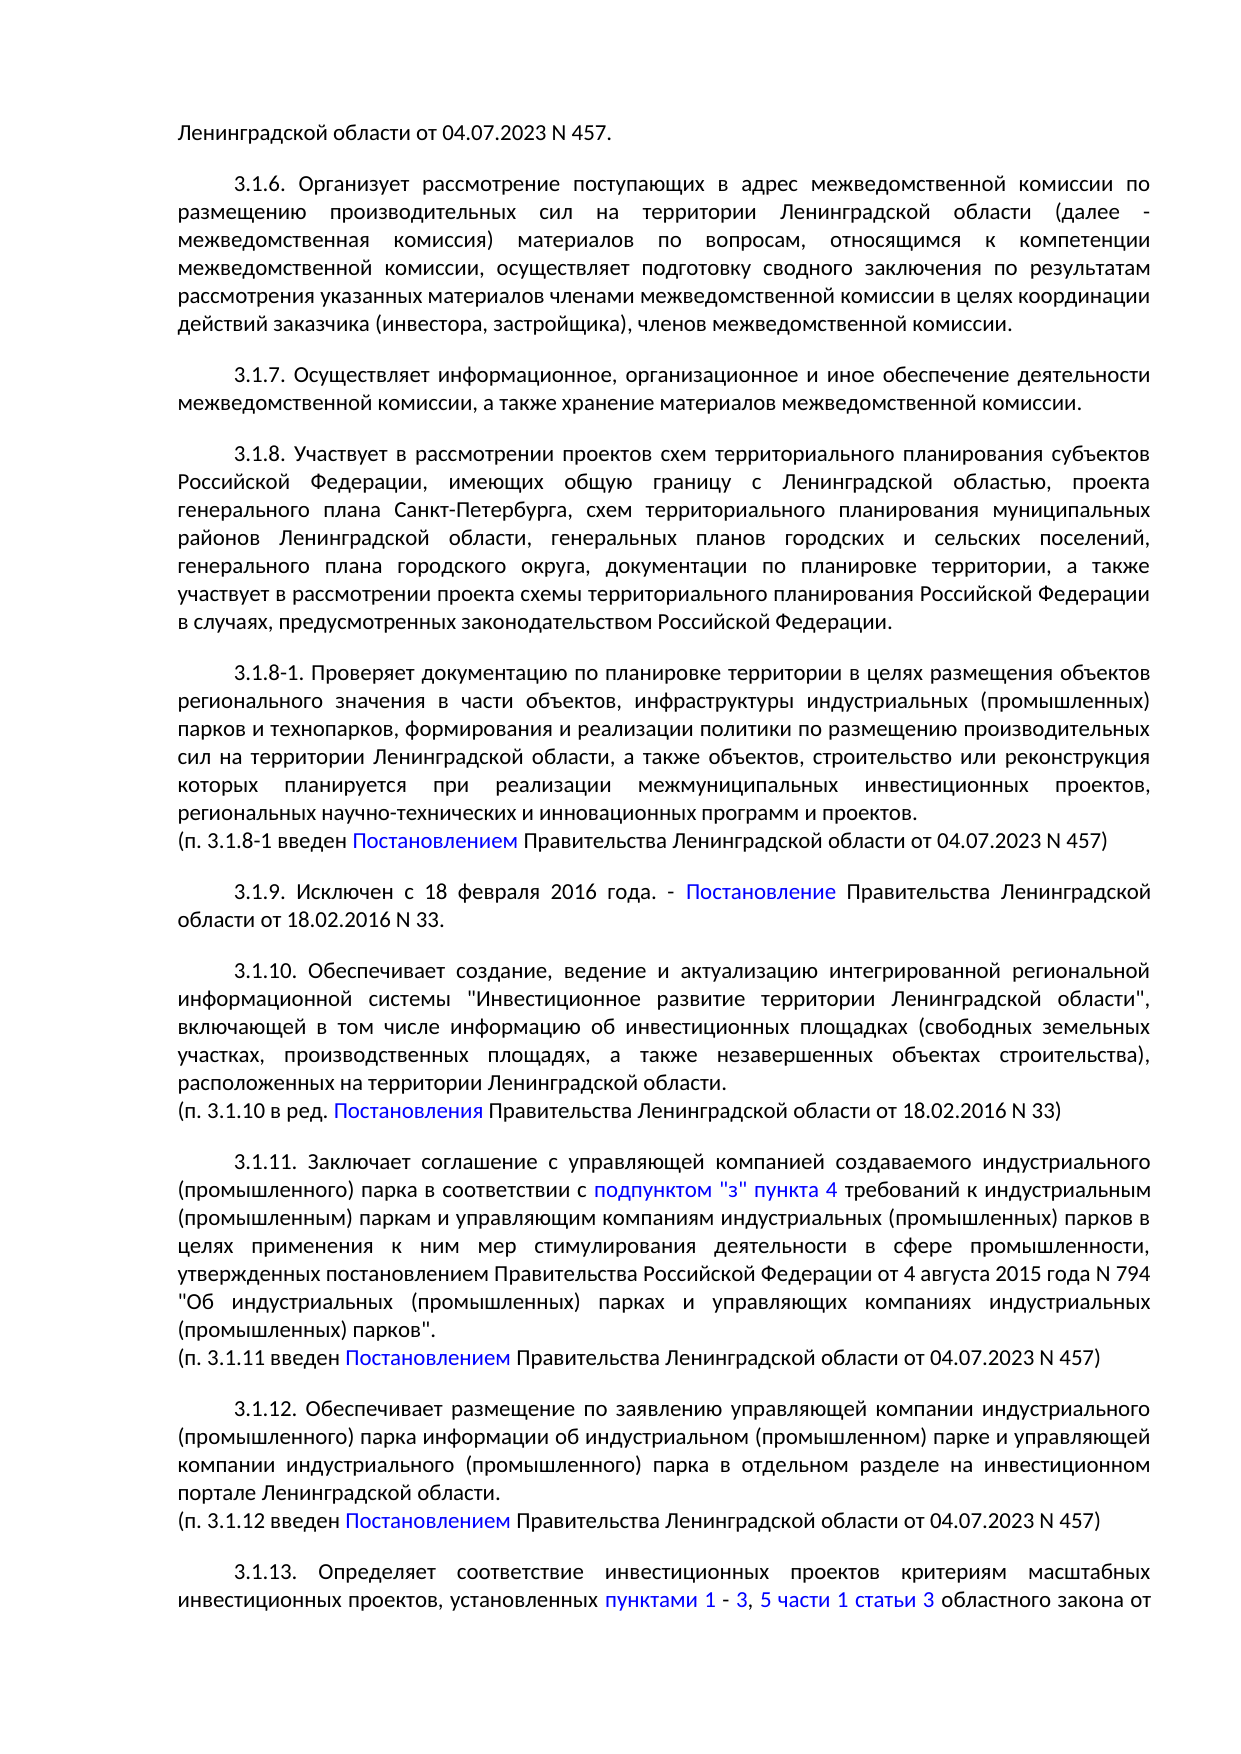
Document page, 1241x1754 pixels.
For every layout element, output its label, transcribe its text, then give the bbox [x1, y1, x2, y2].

text 3.1.8-1. Проверяет документацию по планировке территории в целях размещения объектов регионального значения в части объектов, инфраструктуры индустриальных (промышленных) парков и технопарков, формирования и реализации политики по размещению производительных сил на территории Ленинградской области, а также объектов, строительство или реконструкция которых планируется при реализации межмуниципальных инвестиционных проектов, региональных научно-технических и инновационных программ и проектов. [177, 658, 1152, 826]
text 3.1.9. Исключен с 18 февраля 2016 года. - Постановление Правительства Ленинградской области от 18.02.2016 N 33. [177, 877, 1152, 933]
text (п. 3.1.12 введен Постановлением Правительства Ленинградской области от 04.07.2023 N 457) [177, 1506, 1152, 1534]
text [177, 118, 1152, 146]
text 3.1.8. Участвует в рассмотрении проектов схем территориального планирования субъектов Российской Федерации, имеющих общую границу с Ленинградской областью, проекта генерального плана Санкт-Петербурга, схем территориального планирования муниципальных районов Ленинградской области, генеральных планов городских и сельских поселений, генерального плана городского округа, документации по планировке территории, а также участвует в рассмотрении проекта схемы территориального планирования Российской Федерации в случаях, предусмотренных законодательством Российской Федерации. [177, 439, 1152, 635]
text 3.1.10. Обеспечивает создание, ведение и актуализацию интегрированной региональной информационной системы "Инвестиционное развитие территории Ленинградской области", включающей в том числе информацию об инвестиционных площадках (свободных земельных участках, производственных площадях, а также незавершенных объектах строительства), расположенных на территории Ленинградской области. [177, 956, 1152, 1096]
text 3.1.7. Осуществляет информационное, организационное и иное обеспечение деятельности межведомственной комиссии, а также хранение материалов межведомственной комиссии. [177, 360, 1152, 416]
text (п. 3.1.11 введен Постановлением Правительства Ленинградской области от 04.07.2023 N 457) [177, 1343, 1152, 1371]
text 3.1.6. Организует рассмотрение поступающих в адрес межведомственной комиссии по размещению производительных сил на территории Ленинградской области (далее - межведомственная комиссия) материалов по вопросам, относящимся к компетенции межведомственной комиссии, осуществляет подготовку сводного заключения по результатам рассмотрения указанных материалов членами межведомственной комиссии в целях координации действий заказчика (инвестора, застройщика), членов межведомственной комиссии. [177, 169, 1152, 337]
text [177, 1557, 1152, 1613]
text 3.1.12. Обеспечивает размещение по заявлению управляющей компании индустриального (промышленного) парка информации об индустриальном (промышленном) парке и управляющей компании индустриального (промышленного) парка в отдельном разделе на инвестиционном портале Ленинградской области. [177, 1394, 1152, 1506]
text (п. 3.1.8-1 введен Постановлением Правительства Ленинградской области от 04.07.2023 N 457) [177, 826, 1152, 854]
text (п. 3.1.10 в ред. Постановления Правительства Ленинградской области от 18.02.2016 N 33) [177, 1096, 1152, 1124]
text 3.1.11. Заключает соглашение с управляющей компанией создаваемого индустриального (промышленного) парка в соответствии с подпунктом "з" пункта 4 требований к индустриальным (промышленным) паркам и управляющим компаниям индустриальных (промышленных) парков в целях применения к ним мер стимулирования деятельности в сфере промышленности, утвержденных постановлением Правительства Российской Федерации от 4 августа 2015 года N 794 "Об индустриальных (промышленных) парках и управляющих компаниях индустриальных (промышленных) парков". [177, 1147, 1152, 1343]
